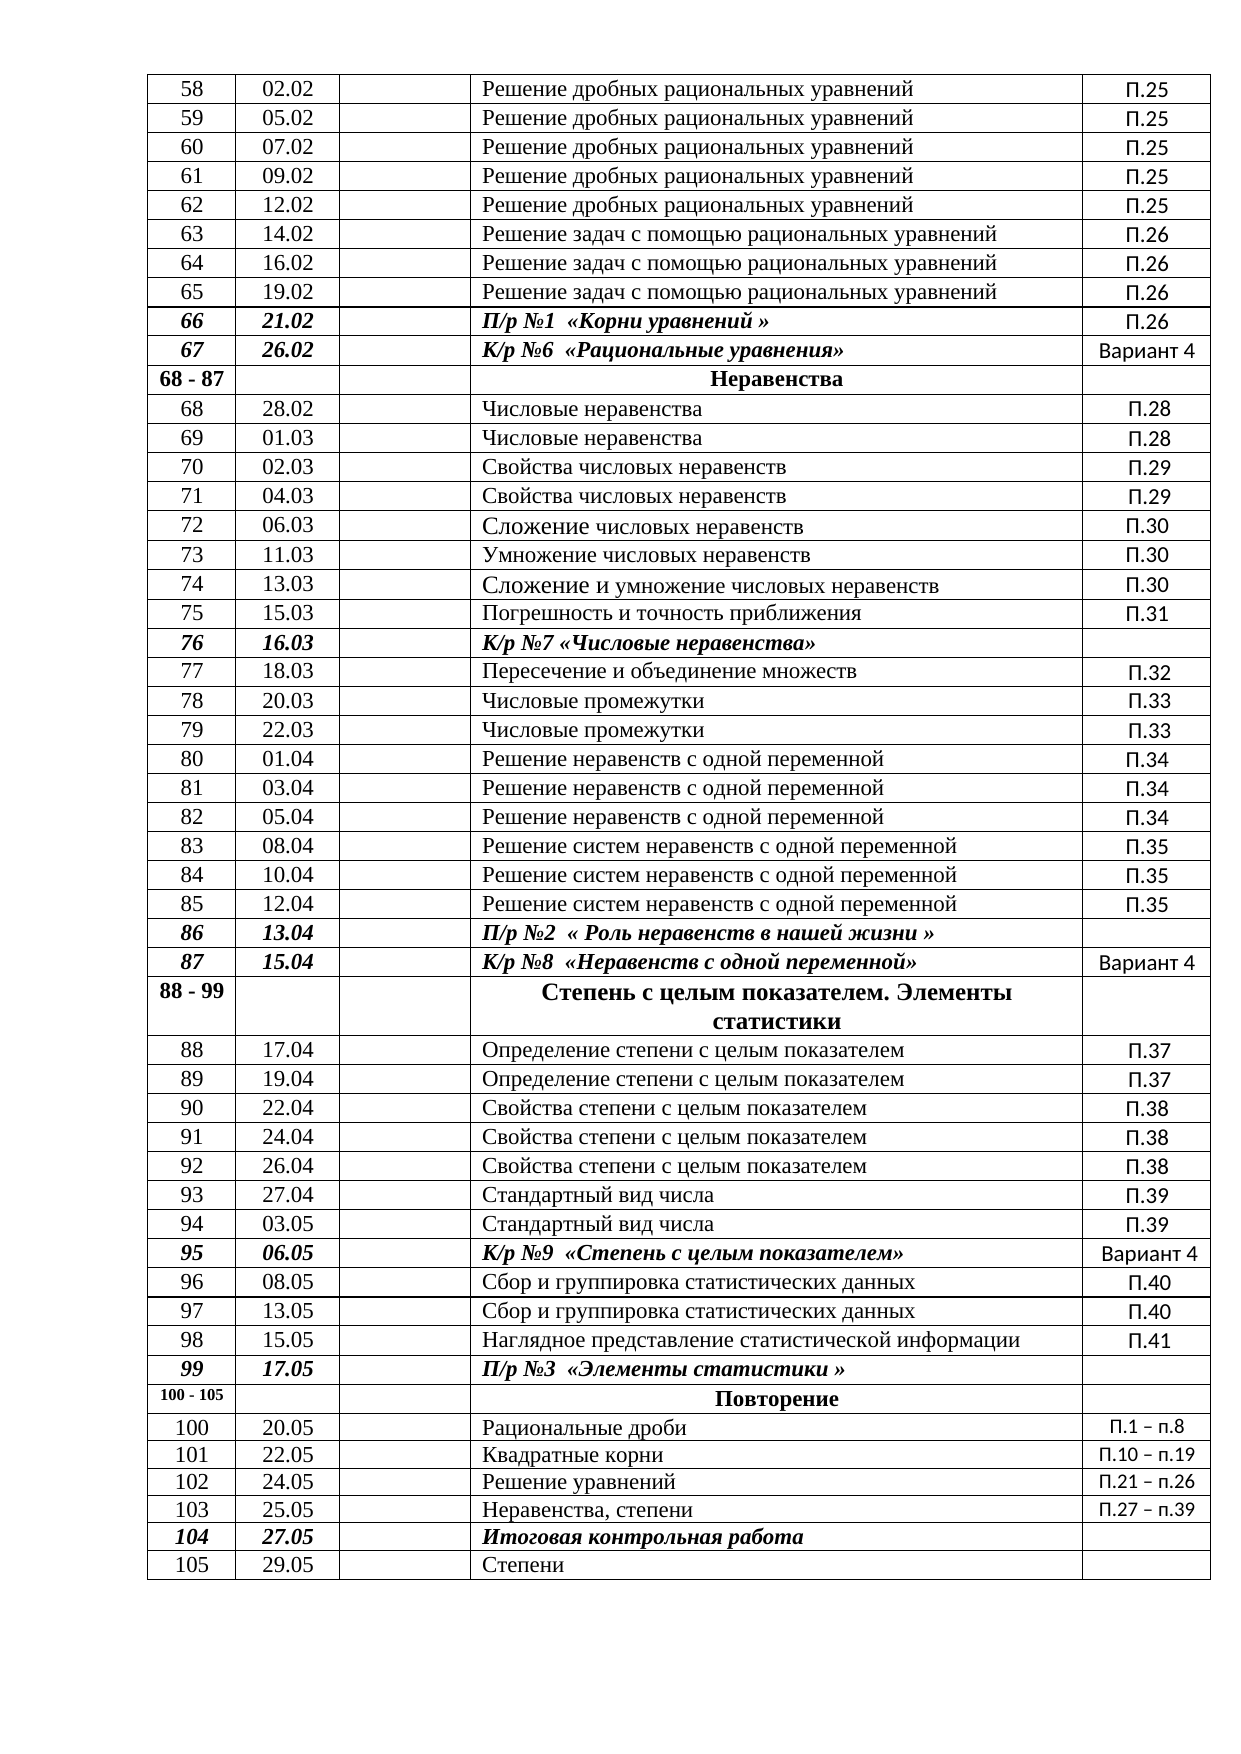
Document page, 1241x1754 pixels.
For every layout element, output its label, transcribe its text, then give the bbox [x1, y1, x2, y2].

table_cell П.30 [1083, 511, 1210, 539]
table_cell [340, 1210, 470, 1238]
table_cell Вариант 4 [1083, 1239, 1210, 1267]
table_cell 19.04 [236, 1065, 339, 1093]
table_cell [340, 162, 470, 190]
table_cell [340, 629, 470, 657]
table_cell [340, 1469, 470, 1495]
table_cell 22.04 [236, 1094, 339, 1122]
table_cell Решение систем неравенств с одной переменной [471, 832, 1082, 860]
table_cell П.41 [1083, 1326, 1210, 1354]
table_cell [340, 191, 470, 219]
table_cell 105 [148, 1551, 235, 1579]
table_cell Определение степени с целым показателем [471, 1036, 1082, 1064]
table_cell П.1 – п.8 [1083, 1414, 1210, 1440]
table_cell К/р №7 «Числовые неравенства» [471, 629, 1082, 657]
table_cell П.26 [1083, 249, 1210, 277]
table_cell 13.05 [236, 1298, 339, 1325]
table_cell [340, 133, 470, 161]
table_cell [1083, 1356, 1210, 1383]
table_cell Неравенства [471, 366, 1082, 393]
table_cell 104 [148, 1523, 235, 1549]
table_cell [340, 803, 470, 831]
table_cell 67 [148, 336, 235, 364]
table_cell [340, 1239, 470, 1267]
table_cell П.34 [1083, 803, 1210, 831]
table_cell 08.04 [236, 832, 339, 860]
table_cell 76 [148, 629, 235, 657]
table_cell 88 - 99 [148, 977, 235, 1035]
table_cell П.38 [1083, 1094, 1210, 1122]
table_cell 03.04 [236, 774, 339, 802]
table_cell П.37 [1083, 1036, 1210, 1064]
table_cell 101 [148, 1441, 235, 1467]
table_cell П.31 [1083, 600, 1210, 627]
table_cell 06.03 [236, 511, 339, 539]
table_cell Квадратные корни [471, 1441, 1082, 1467]
table_cell [340, 395, 470, 423]
table_cell 75 [148, 600, 235, 627]
table_cell Числовые промежутки [471, 687, 1082, 715]
table_cell 25.05 [236, 1496, 339, 1522]
table_cell П.34 [1083, 774, 1210, 802]
table_cell [236, 1385, 339, 1413]
table_cell [340, 482, 470, 510]
table_cell К/р №6 «Рациональные уравнения» [471, 336, 1082, 364]
table_cell [340, 890, 470, 918]
table_cell П.25 [1083, 162, 1210, 190]
table_cell 02.02 [236, 75, 339, 103]
table_cell [1083, 1523, 1210, 1549]
table_cell Повторение [471, 1385, 1082, 1413]
table_cell Погрешность и точность приближения [471, 600, 1082, 627]
table_cell Решение неравенств с одной переменной [471, 774, 1082, 802]
table_cell [236, 977, 339, 1035]
table_cell Вариант 4 [1083, 336, 1210, 364]
table_cell Решение задач с помощью рациональных уравнений [471, 278, 1082, 306]
table_cell Стандартный вид числа [471, 1210, 1082, 1238]
table_cell [340, 658, 470, 686]
table_cell [340, 1523, 470, 1549]
table_cell 90 [148, 1094, 235, 1122]
table_cell [1083, 919, 1210, 947]
table_cell Решение неравенств с одной переменной [471, 803, 1082, 831]
table_cell П.38 [1083, 1123, 1210, 1151]
table_cell Сложение и умножение числовых неравенств [471, 570, 1082, 598]
table_cell 72 [148, 511, 235, 539]
table_cell 98 [148, 1326, 235, 1354]
table_cell П.39 [1083, 1181, 1210, 1209]
table_cell [340, 1551, 470, 1579]
table_cell Решение дробных рациональных уравнений [471, 104, 1082, 132]
table_cell Сбор и группировка статистических данных [471, 1268, 1082, 1296]
table_cell 89 [148, 1065, 235, 1093]
table_cell 09.02 [236, 162, 339, 190]
table_cell [340, 570, 470, 598]
table_cell 22.05 [236, 1441, 339, 1467]
table_cell 17.04 [236, 1036, 339, 1064]
table_cell [340, 1356, 470, 1383]
table_cell П.30 [1083, 541, 1210, 569]
table_cell 65 [148, 278, 235, 306]
table_cell 28.02 [236, 395, 339, 423]
table_cell 100 [148, 1414, 235, 1440]
table_cell Определение степени с целым показателем [471, 1065, 1082, 1093]
table_cell П.37 [1083, 1065, 1210, 1093]
table_cell П.40 [1083, 1268, 1210, 1296]
table_cell 69 [148, 424, 235, 452]
table_cell [340, 424, 470, 452]
table_cell [340, 366, 470, 393]
table_cell 26.04 [236, 1152, 339, 1180]
table_cell П.32 [1083, 658, 1210, 686]
table_cell 62 [148, 191, 235, 219]
table_cell 24.04 [236, 1123, 339, 1151]
table_cell 88 [148, 1036, 235, 1064]
table_cell [340, 861, 470, 889]
table_cell П.21 – п.26 [1083, 1469, 1210, 1495]
table_cell 84 [148, 861, 235, 889]
table_cell 73 [148, 541, 235, 569]
table_cell [340, 1123, 470, 1151]
table_cell 70 [148, 453, 235, 481]
table_cell Решение задач с помощью рациональных уравнений [471, 249, 1082, 277]
table_cell 06.05 [236, 1239, 339, 1267]
table_cell 07.02 [236, 133, 339, 161]
table_cell 85 [148, 890, 235, 918]
table_cell 20.03 [236, 687, 339, 715]
table_cell [340, 336, 470, 364]
table_cell Сбор и группировка статистических данных [471, 1298, 1082, 1325]
table_cell [340, 541, 470, 569]
table_cell П.34 [1083, 745, 1210, 773]
table_cell [340, 919, 470, 947]
table_cell 58 [148, 75, 235, 103]
table_cell 14.02 [236, 220, 339, 248]
table_cell Решение систем неравенств с одной переменной [471, 861, 1082, 889]
table_cell П/р №3 «Элементы статистики » [471, 1356, 1082, 1383]
table_cell [340, 1298, 470, 1325]
table_cell Свойства степени с целым показателем [471, 1123, 1082, 1151]
table_cell 68 [148, 395, 235, 423]
table_cell 77 [148, 658, 235, 686]
table_cell П.25 [1083, 191, 1210, 219]
table_cell [340, 1094, 470, 1122]
table_cell Степень с целым показателем. Элементы статистики [471, 977, 1082, 1035]
table_cell 24.05 [236, 1469, 339, 1495]
table_cell 18.03 [236, 658, 339, 686]
table_cell [340, 1496, 470, 1522]
table_cell П.26 [1083, 278, 1210, 306]
table_cell П.39 [1083, 1210, 1210, 1238]
table_cell 01.04 [236, 745, 339, 773]
table_cell Рациональные дроби [471, 1414, 1082, 1440]
table_cell 100 - 105 [148, 1385, 235, 1413]
table_cell 103 [148, 1496, 235, 1522]
table_cell [340, 104, 470, 132]
table_cell П.26 [1083, 220, 1210, 248]
table_cell Умножение числовых неравенств [471, 541, 1082, 569]
table_cell 61 [148, 162, 235, 190]
table_cell [1083, 977, 1210, 1035]
table_cell Пересечение и объединение множеств [471, 658, 1082, 686]
table_cell 64 [148, 249, 235, 277]
table_cell [340, 75, 470, 103]
table_cell 99 [148, 1356, 235, 1383]
table_cell [340, 1326, 470, 1354]
table_cell П.26 [1083, 308, 1210, 335]
table_cell П.33 [1083, 687, 1210, 715]
table_cell Числовые неравенства [471, 395, 1082, 423]
table_cell [340, 1268, 470, 1296]
table_cell 29.05 [236, 1551, 339, 1579]
table_cell 26.02 [236, 336, 339, 364]
table_cell Стандартный вид числа [471, 1181, 1082, 1209]
table_cell 19.02 [236, 278, 339, 306]
table_cell П.10 – п.19 [1083, 1441, 1210, 1467]
table_cell Решение неравенств с одной переменной [471, 745, 1082, 773]
table_cell П.35 [1083, 861, 1210, 889]
table_cell П.25 [1083, 104, 1210, 132]
table_cell 12.02 [236, 191, 339, 219]
table_cell [340, 745, 470, 773]
table_cell Свойства степени с целым показателем [471, 1094, 1082, 1122]
table_cell 59 [148, 104, 235, 132]
table_cell 82 [148, 803, 235, 831]
table_cell 17.05 [236, 1356, 339, 1383]
table_cell 95 [148, 1239, 235, 1267]
table_cell 68 - 87 [148, 366, 235, 393]
table_cell Свойства числовых неравенств [471, 453, 1082, 481]
table_cell [340, 249, 470, 277]
table_cell 05.02 [236, 104, 339, 132]
table_cell [340, 1152, 470, 1180]
table_cell Решение систем неравенств с одной переменной [471, 890, 1082, 918]
table_cell [340, 948, 470, 976]
table_cell 27.05 [236, 1523, 339, 1549]
table_cell [340, 977, 470, 1035]
table_cell [340, 832, 470, 860]
table_cell 27.04 [236, 1181, 339, 1209]
table_cell П.25 [1083, 75, 1210, 103]
table_cell Решение дробных рациональных уравнений [471, 133, 1082, 161]
table_cell [340, 1414, 470, 1440]
table_cell [1083, 629, 1210, 657]
table_cell [340, 453, 470, 481]
table_cell 81 [148, 774, 235, 802]
table_cell 87 [148, 948, 235, 976]
table_cell Свойства степени с целым показателем [471, 1152, 1082, 1180]
table_cell Решение задач с помощью рациональных уравнений [471, 220, 1082, 248]
table_cell Решение дробных рациональных уравнений [471, 162, 1082, 190]
table_cell 16.03 [236, 629, 339, 657]
table_cell 102 [148, 1469, 235, 1495]
table_cell [340, 1036, 470, 1064]
table_cell 04.03 [236, 482, 339, 510]
table_cell Наглядное представление статистической информации [471, 1326, 1082, 1354]
table_cell 13.03 [236, 570, 339, 598]
table_cell [340, 716, 470, 744]
table_cell 79 [148, 716, 235, 744]
table_cell 93 [148, 1181, 235, 1209]
table_cell 78 [148, 687, 235, 715]
table_cell К/р №9 «Степень с целым показателем» [471, 1239, 1082, 1267]
table_cell П.33 [1083, 716, 1210, 744]
table_cell П.28 [1083, 395, 1210, 423]
table_cell 13.04 [236, 919, 339, 947]
table_cell П/р №2 « Роль неравенств в нашей жизни » [471, 919, 1082, 947]
table_cell П.27 – п.39 [1083, 1496, 1210, 1522]
table_cell Неравенства, степени [471, 1496, 1082, 1522]
table_cell П.28 [1083, 424, 1210, 452]
table_cell [1083, 1551, 1210, 1579]
table_cell [340, 1385, 470, 1413]
table_cell П/р №1 «Корни уравнений » [471, 308, 1082, 335]
table_cell 21.02 [236, 308, 339, 335]
table_cell 15.04 [236, 948, 339, 976]
table_cell Числовые неравенства [471, 424, 1082, 452]
table_cell Свойства числовых неравенств [471, 482, 1082, 510]
table_cell К/р №8 «Неравенств с одной переменной» [471, 948, 1082, 976]
table_cell 66 [148, 308, 235, 335]
table_cell Сложение числовых неравенств [471, 511, 1082, 539]
table_cell 91 [148, 1123, 235, 1151]
table_cell 80 [148, 745, 235, 773]
table_cell 15.03 [236, 600, 339, 627]
table_cell [340, 308, 470, 335]
table_cell [1083, 1385, 1210, 1413]
table_cell [340, 278, 470, 306]
table_cell 96 [148, 1268, 235, 1296]
table_cell Решение дробных рациональных уравнений [471, 191, 1082, 219]
table_cell П.35 [1083, 890, 1210, 918]
table_cell П.29 [1083, 453, 1210, 481]
table_cell [340, 1065, 470, 1093]
table_cell Итоговая контрольная работа [471, 1523, 1082, 1549]
table_cell 74 [148, 570, 235, 598]
table_cell 16.02 [236, 249, 339, 277]
table_cell 63 [148, 220, 235, 248]
table_cell [340, 600, 470, 627]
table_cell П.35 [1083, 832, 1210, 860]
table_cell 12.04 [236, 890, 339, 918]
table_cell 11.03 [236, 541, 339, 569]
table_cell [340, 1441, 470, 1467]
table_cell 15.05 [236, 1326, 339, 1354]
table_cell П.40 [1083, 1298, 1210, 1325]
table_cell 86 [148, 919, 235, 947]
table_cell 92 [148, 1152, 235, 1180]
table_cell П.29 [1083, 482, 1210, 510]
table_cell П.38 [1083, 1152, 1210, 1180]
table_cell 05.04 [236, 803, 339, 831]
table_cell Решение дробных рациональных уравнений [471, 75, 1082, 103]
table_cell [340, 1181, 470, 1209]
table_cell 60 [148, 133, 235, 161]
table_cell П.25 [1083, 133, 1210, 161]
table_cell 03.05 [236, 1210, 339, 1238]
table_cell 01.03 [236, 424, 339, 452]
table_cell [340, 774, 470, 802]
table_cell 08.05 [236, 1268, 339, 1296]
table_cell [340, 511, 470, 539]
table_cell П.30 [1083, 570, 1210, 598]
table_cell [1083, 366, 1210, 393]
table_cell 02.03 [236, 453, 339, 481]
table_cell 94 [148, 1210, 235, 1238]
table_cell [340, 220, 470, 248]
table_cell Решение уравнений [471, 1469, 1082, 1495]
table_cell Вариант 4 [1083, 948, 1210, 976]
table_cell 22.03 [236, 716, 339, 744]
table_cell 20.05 [236, 1414, 339, 1440]
table_cell Степени [471, 1551, 1082, 1579]
table_cell [340, 687, 470, 715]
table_cell [236, 366, 339, 393]
table_cell 97 [148, 1298, 235, 1325]
table_cell Числовые промежутки [471, 716, 1082, 744]
table_cell 71 [148, 482, 235, 510]
table_cell 83 [148, 832, 235, 860]
table_cell 10.04 [236, 861, 339, 889]
